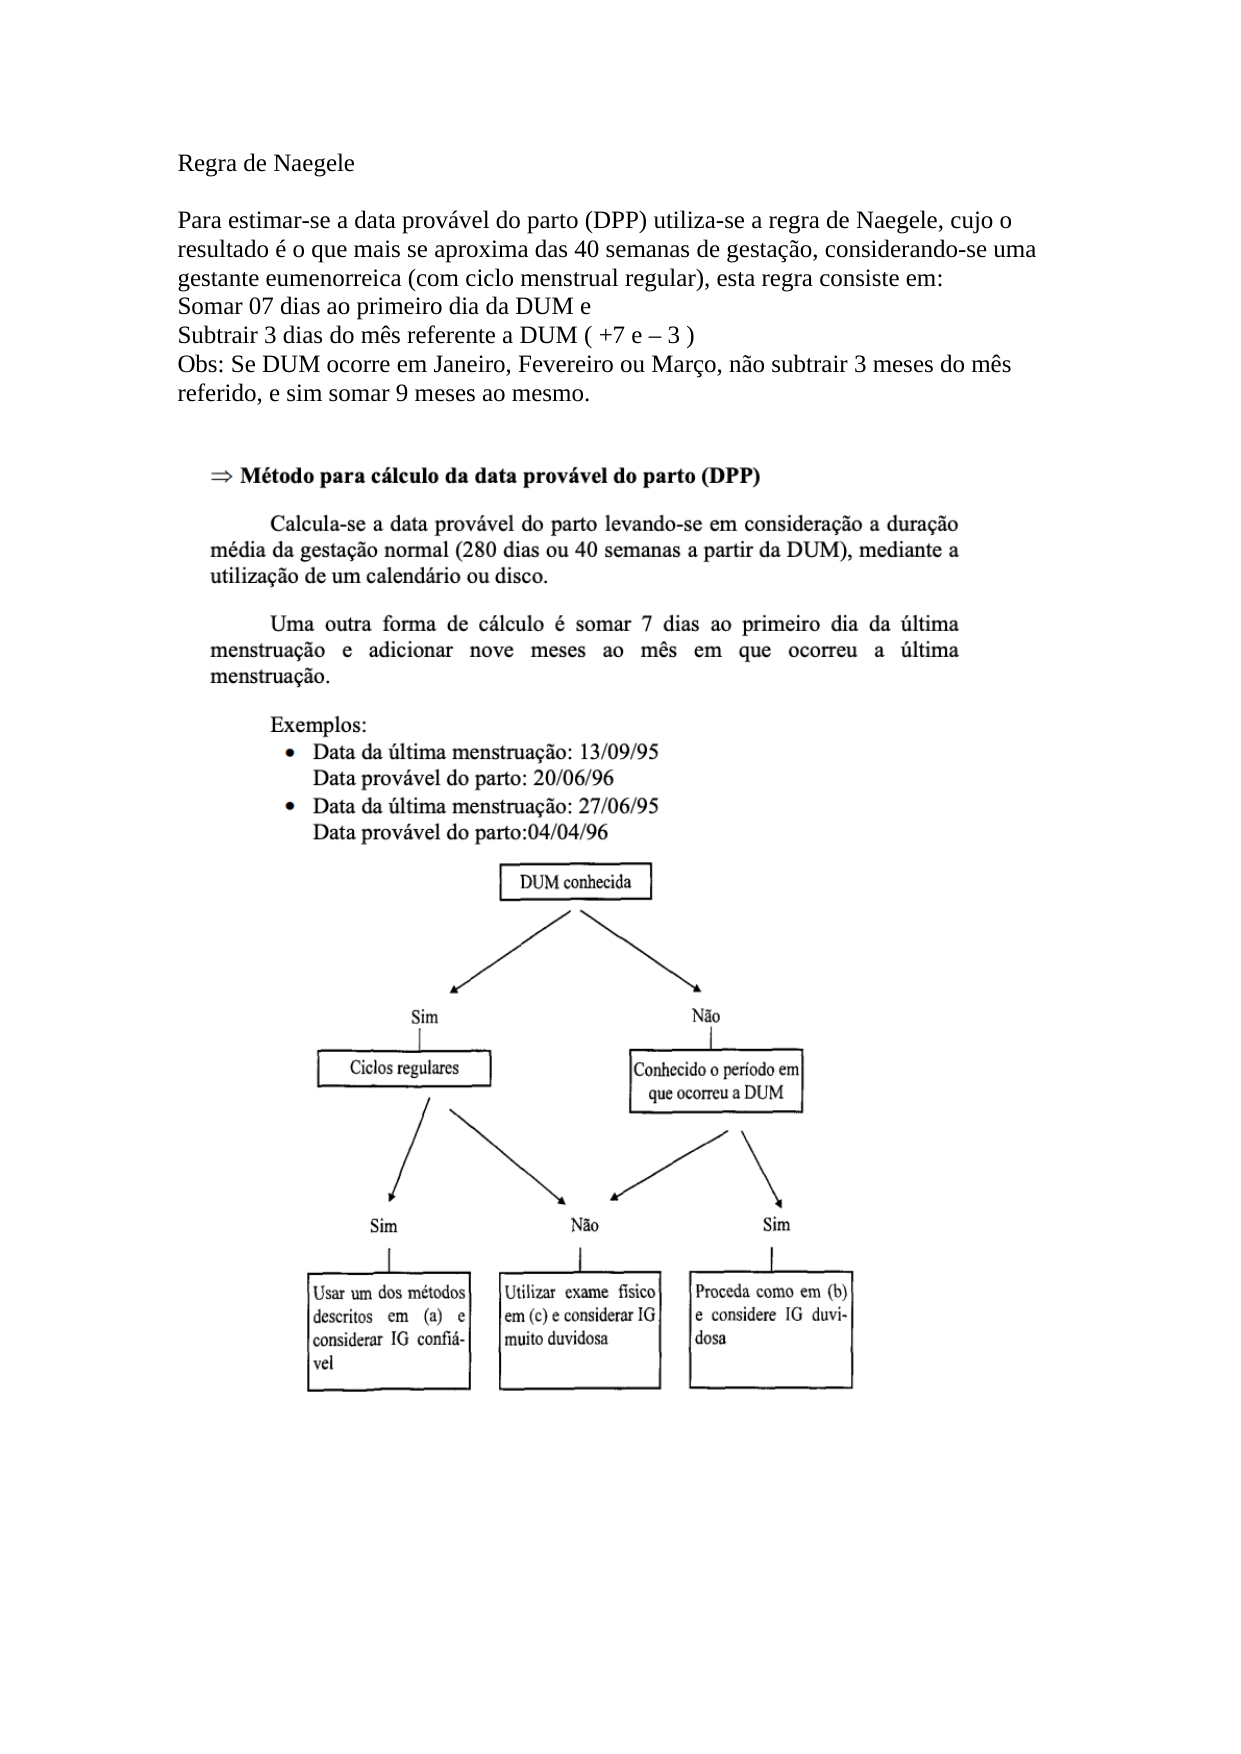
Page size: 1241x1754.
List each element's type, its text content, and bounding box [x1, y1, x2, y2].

text Subtrair 3 dias do mês referente a DUM ( +7 e – 3 ) [177, 320, 1063, 349]
text Para estimar-se a data provável do parto (DPP) utiliza-se a regra de Naegele, cujo o resultado é o que mais se aproxima das 40 semanas de gestação, considerando-se uma gestante eumenorreica (com ciclo menstrual regular), esta regra consiste em: [177, 205, 1063, 291]
text Obs: Se DUM ocorre em Janeiro, Fevereiro ou Março, não subtrair 3 meses do mês referido, e sim somar 9 meses ao mesmo. [177, 349, 1063, 406]
text Regra de Naegele [177, 148, 1063, 176]
text Somar 07 dias ao primeiro dia da DUM e [177, 291, 1063, 320]
picture [177, 435, 992, 1473]
